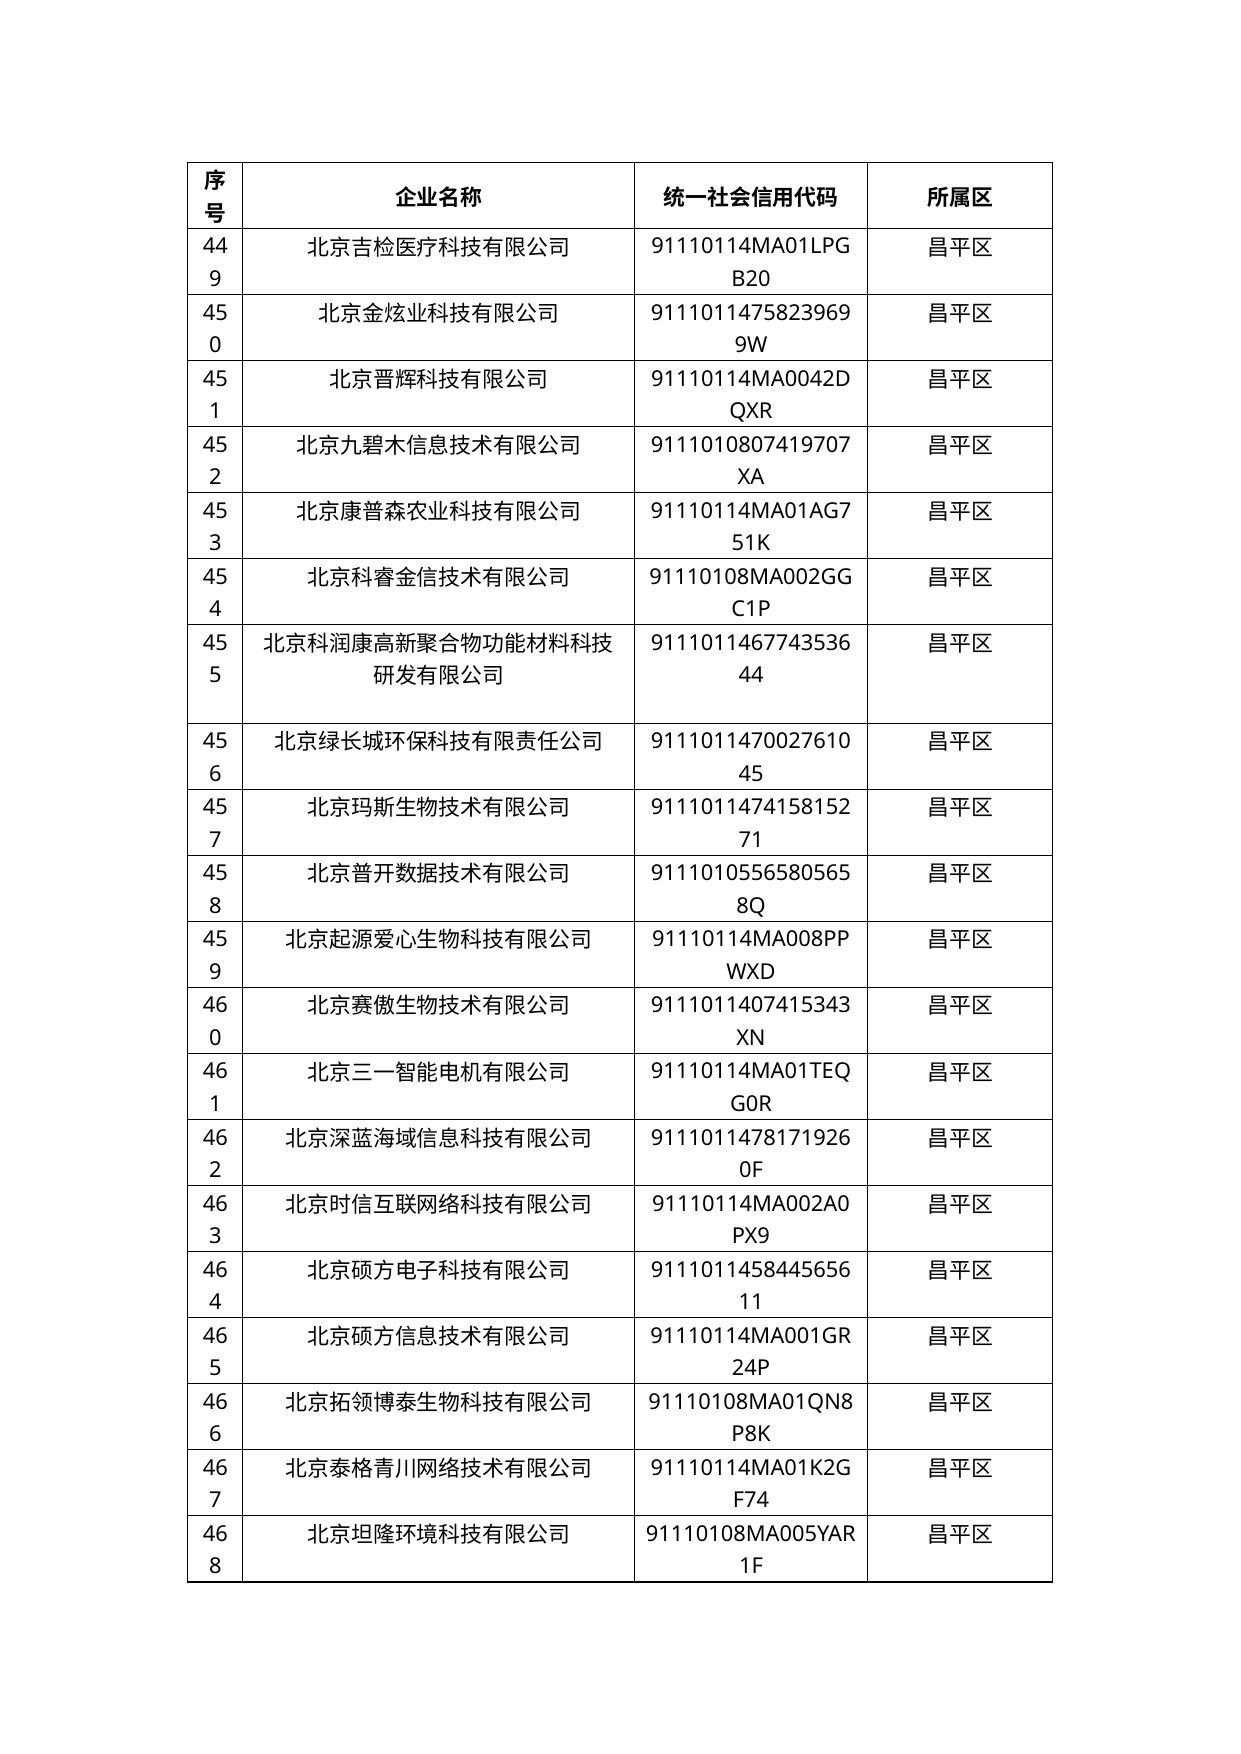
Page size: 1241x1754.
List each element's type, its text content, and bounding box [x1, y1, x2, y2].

table_cell 911101147002761045 [635, 724, 867, 789]
table_cell 昌平区 [868, 1384, 1052, 1449]
table_cell 911101147415815271 [635, 790, 867, 855]
table_header 所属区 [868, 163, 1052, 228]
table_cell 455 [188, 625, 242, 723]
table_cell 911101145844565611 [635, 1252, 867, 1317]
table_cell 北京科睿金信技术有限公司 [243, 559, 634, 624]
table_cell 91110108MA01QN8P8K [635, 1384, 867, 1449]
table_cell 北京起源爱心生物科技有限公司 [243, 922, 634, 987]
table_cell 北京硕方电子科技有限公司 [243, 1252, 634, 1317]
table_cell 北京硕方信息技术有限公司 [243, 1318, 634, 1383]
table_cell 464 [188, 1252, 242, 1317]
table_cell 北京康普森农业科技有限公司 [243, 493, 634, 558]
table_cell 北京深蓝海域信息科技有限公司 [243, 1120, 634, 1185]
table_cell 北京晋辉科技有限公司 [243, 361, 634, 426]
table_cell 456 [188, 724, 242, 789]
table_cell 467 [188, 1450, 242, 1515]
table_cell 460 [188, 988, 242, 1053]
table_cell 北京普开数据技术有限公司 [243, 856, 634, 921]
table_cell 91110105565805658Q [635, 856, 867, 921]
table_cell 458 [188, 856, 242, 921]
table_cell 昌平区 [868, 1186, 1052, 1251]
table_cell 北京拓领博泰生物科技有限公司 [243, 1384, 634, 1449]
table_cell 9111011407415343XN [635, 988, 867, 1053]
table_cell 昌平区 [868, 493, 1052, 558]
table_cell 454 [188, 559, 242, 624]
table_cell 459 [188, 922, 242, 987]
table_cell 昌平区 [868, 856, 1052, 921]
table_cell 北京金炫业科技有限公司 [243, 295, 634, 360]
table_cell 463 [188, 1186, 242, 1251]
table_cell 465 [188, 1318, 242, 1383]
table_header 企业名称 [243, 163, 634, 228]
table_cell 461 [188, 1054, 242, 1119]
table_cell 北京绿长城环保科技有限责任公司 [243, 724, 634, 789]
table_cell 452 [188, 427, 242, 492]
table_cell 昌平区 [868, 790, 1052, 855]
table_cell 昌平区 [868, 988, 1052, 1053]
table_cell 91110114MA01K2GF74 [635, 1450, 867, 1515]
table_cell 91110114MA01TEQG0R [635, 1054, 867, 1119]
table_cell 449 [188, 229, 242, 294]
table_cell 91110114MA002A0PX9 [635, 1186, 867, 1251]
table_cell 昌平区 [868, 1054, 1052, 1119]
table_cell 91110114MA008PPWXD [635, 922, 867, 987]
table_header 统一社会信用代码 [635, 163, 867, 228]
table_cell 昌平区 [868, 1252, 1052, 1317]
table_cell 昌平区 [868, 922, 1052, 987]
table_cell 北京坦隆环境科技有限公司 [243, 1516, 634, 1581]
table_cell 北京玛斯生物技术有限公司 [243, 790, 634, 855]
table_cell 北京三一智能电机有限公司 [243, 1054, 634, 1119]
table_cell 昌平区 [868, 625, 1052, 723]
table_cell 911101146774353644 [635, 625, 867, 723]
table_cell 91110108MA005YAR1F [635, 1516, 867, 1581]
table_cell 91110114MA001GR24P [635, 1318, 867, 1383]
table_cell 451 [188, 361, 242, 426]
table_cell 昌平区 [868, 1516, 1052, 1581]
table_cell 昌平区 [868, 724, 1052, 789]
table_cell 9111010807419707XA [635, 427, 867, 492]
table_cell 91110108MA002GGC1P [635, 559, 867, 624]
table_cell 北京科润康高新聚合物功能材料科技研发有限公司 [243, 625, 634, 723]
table_cell 北京吉检医疗科技有限公司 [243, 229, 634, 294]
table_cell 91110114781719260F [635, 1120, 867, 1185]
table_cell 457 [188, 790, 242, 855]
table_cell 昌平区 [868, 295, 1052, 360]
table_cell 昌平区 [868, 229, 1052, 294]
table_cell 昌平区 [868, 1120, 1052, 1185]
table_cell 450 [188, 295, 242, 360]
table_cell 昌平区 [868, 427, 1052, 492]
table_cell 91110114MA0042DQXR [635, 361, 867, 426]
table_cell 468 [188, 1516, 242, 1581]
table_cell 462 [188, 1120, 242, 1185]
table_cell 北京时信互联网络科技有限公司 [243, 1186, 634, 1251]
table_cell 91110114758239699W [635, 295, 867, 360]
table_header 序号 [188, 163, 242, 228]
table_cell 91110114MA01AG751K [635, 493, 867, 558]
table_cell 91110114MA01LPGB20 [635, 229, 867, 294]
table_cell 昌平区 [868, 1318, 1052, 1383]
table_cell 北京泰格青川网络技术有限公司 [243, 1450, 634, 1515]
table_cell 北京九碧木信息技术有限公司 [243, 427, 634, 492]
table_cell 北京赛傲生物技术有限公司 [243, 988, 634, 1053]
table_cell 453 [188, 493, 242, 558]
table_cell 昌平区 [868, 1450, 1052, 1515]
table_cell 466 [188, 1384, 242, 1449]
table_cell 昌平区 [868, 559, 1052, 624]
table_cell 昌平区 [868, 361, 1052, 426]
